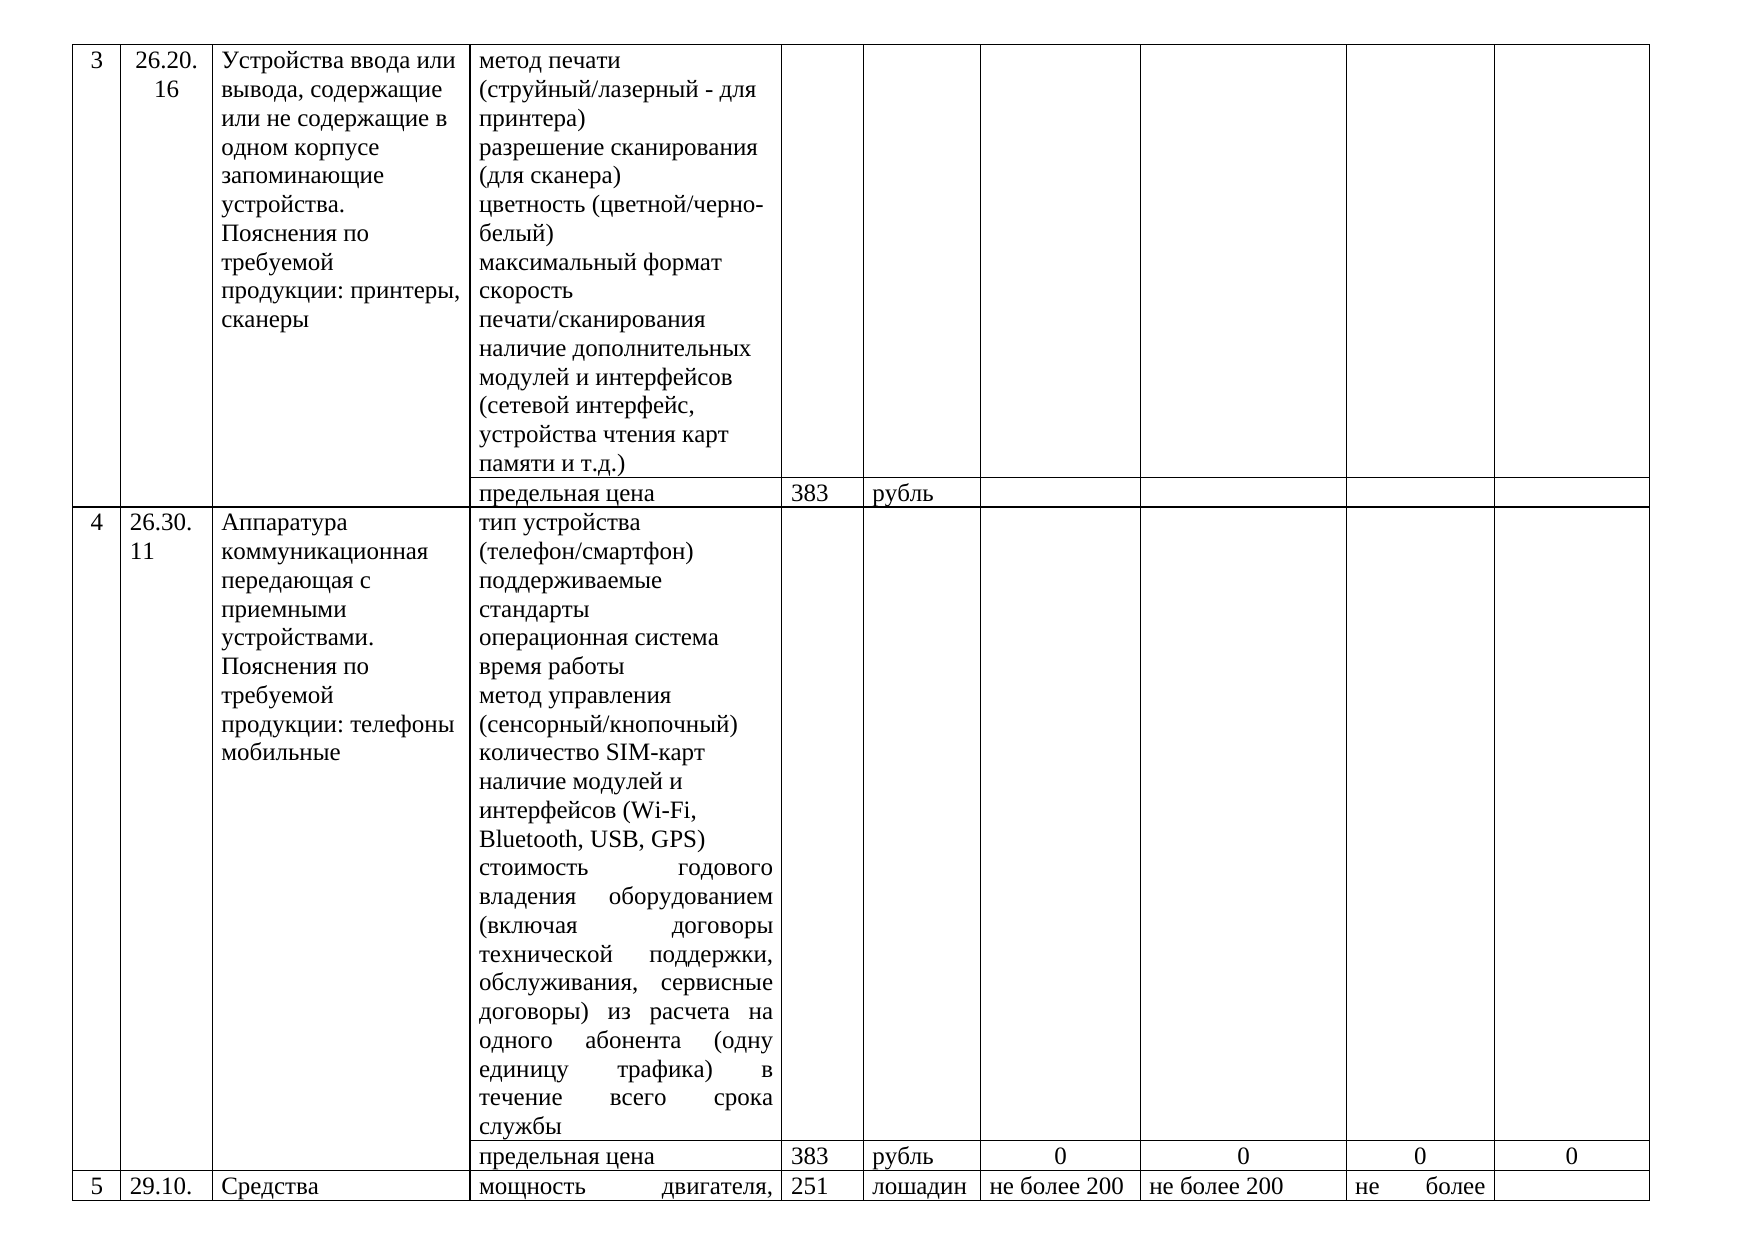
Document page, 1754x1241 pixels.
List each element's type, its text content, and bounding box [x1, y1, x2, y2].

table_cell не более 200 [1347, 1171, 1494, 1199]
table_cell [981, 508, 1140, 1140]
table_cell [1495, 478, 1649, 506]
table_cell [782, 45, 863, 477]
table_cell [1495, 1171, 1649, 1199]
table_cell [864, 508, 980, 1140]
table_cell рубль [864, 478, 980, 506]
table_cell 29.10.21 [121, 1171, 212, 1199]
table_cell тип устройства (телефон/смартфон) поддерживаемые стандарты операционная система время работы метод управления (сенсорный/кнопочный) количество SIM-карт наличие модулей и интерфейсов (Wi-Fi, Bluetooth, USB, GPS) стоимость годового владения оборудованием (включая договоры технической поддержки, обслуживания, сервисные договоры) из расчета на одного абонента (одну единицу трафика) в течение всего срока службы [471, 508, 781, 1140]
table_cell 383 [782, 1141, 863, 1170]
table_cell 0 [1495, 1141, 1649, 1170]
table_cell [1347, 478, 1494, 506]
table_cell не более 200 [1141, 1171, 1346, 1199]
table_cell [1495, 508, 1649, 1140]
table_cell 4 [73, 508, 120, 1170]
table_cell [213, 1171, 469, 1199]
table_cell [1347, 45, 1494, 477]
table_cell 251 [782, 1171, 863, 1199]
table_cell [1141, 478, 1346, 506]
table_cell 26.20.16 [121, 45, 212, 506]
table_cell рубль [864, 1141, 980, 1170]
table_cell предельная цена [471, 1141, 781, 1170]
table_cell лошадиная сила [864, 1171, 980, 1199]
table_cell [1141, 508, 1346, 1140]
table_cell Аппаратура коммуникационная передающая с приемными устройствами. Пояснения по требуемой продукции: телефоны мобильные [213, 508, 469, 1170]
table_cell не более 200 [981, 1171, 1140, 1199]
table_cell [864, 45, 980, 477]
table_cell [782, 508, 863, 1140]
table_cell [471, 1171, 781, 1199]
table_cell 383 [782, 478, 863, 506]
table_cell [981, 478, 1140, 506]
table_cell Устройства ввода или вывода, содержащие или не содержащие в одном корпусе запоминающие устройства. Пояснения по требуемой продукции: принтеры, сканеры [213, 45, 469, 506]
table_cell 3 [73, 45, 120, 506]
table_cell [1141, 45, 1346, 477]
table_cell предельная цена [471, 478, 781, 506]
table_cell 0 [1141, 1141, 1346, 1170]
table_cell 0 [1347, 1141, 1494, 1170]
table_cell [1347, 508, 1494, 1140]
table_cell метод печати (струйный/лазерный - для принтера) разрешение сканирования (для сканера) цветность (цветной/черно-белый) максимальный формат скорость печати/сканирования наличие дополнительных модулей и интерфейсов (сетевой интерфейс, устройства чтения карт памяти и т.д.) [471, 45, 781, 477]
table_cell [981, 45, 1140, 477]
table_cell 26.30.11 [121, 508, 212, 1170]
table_cell [1495, 45, 1649, 477]
table_cell 0 [981, 1141, 1140, 1170]
table_cell 5 [73, 1171, 120, 1199]
